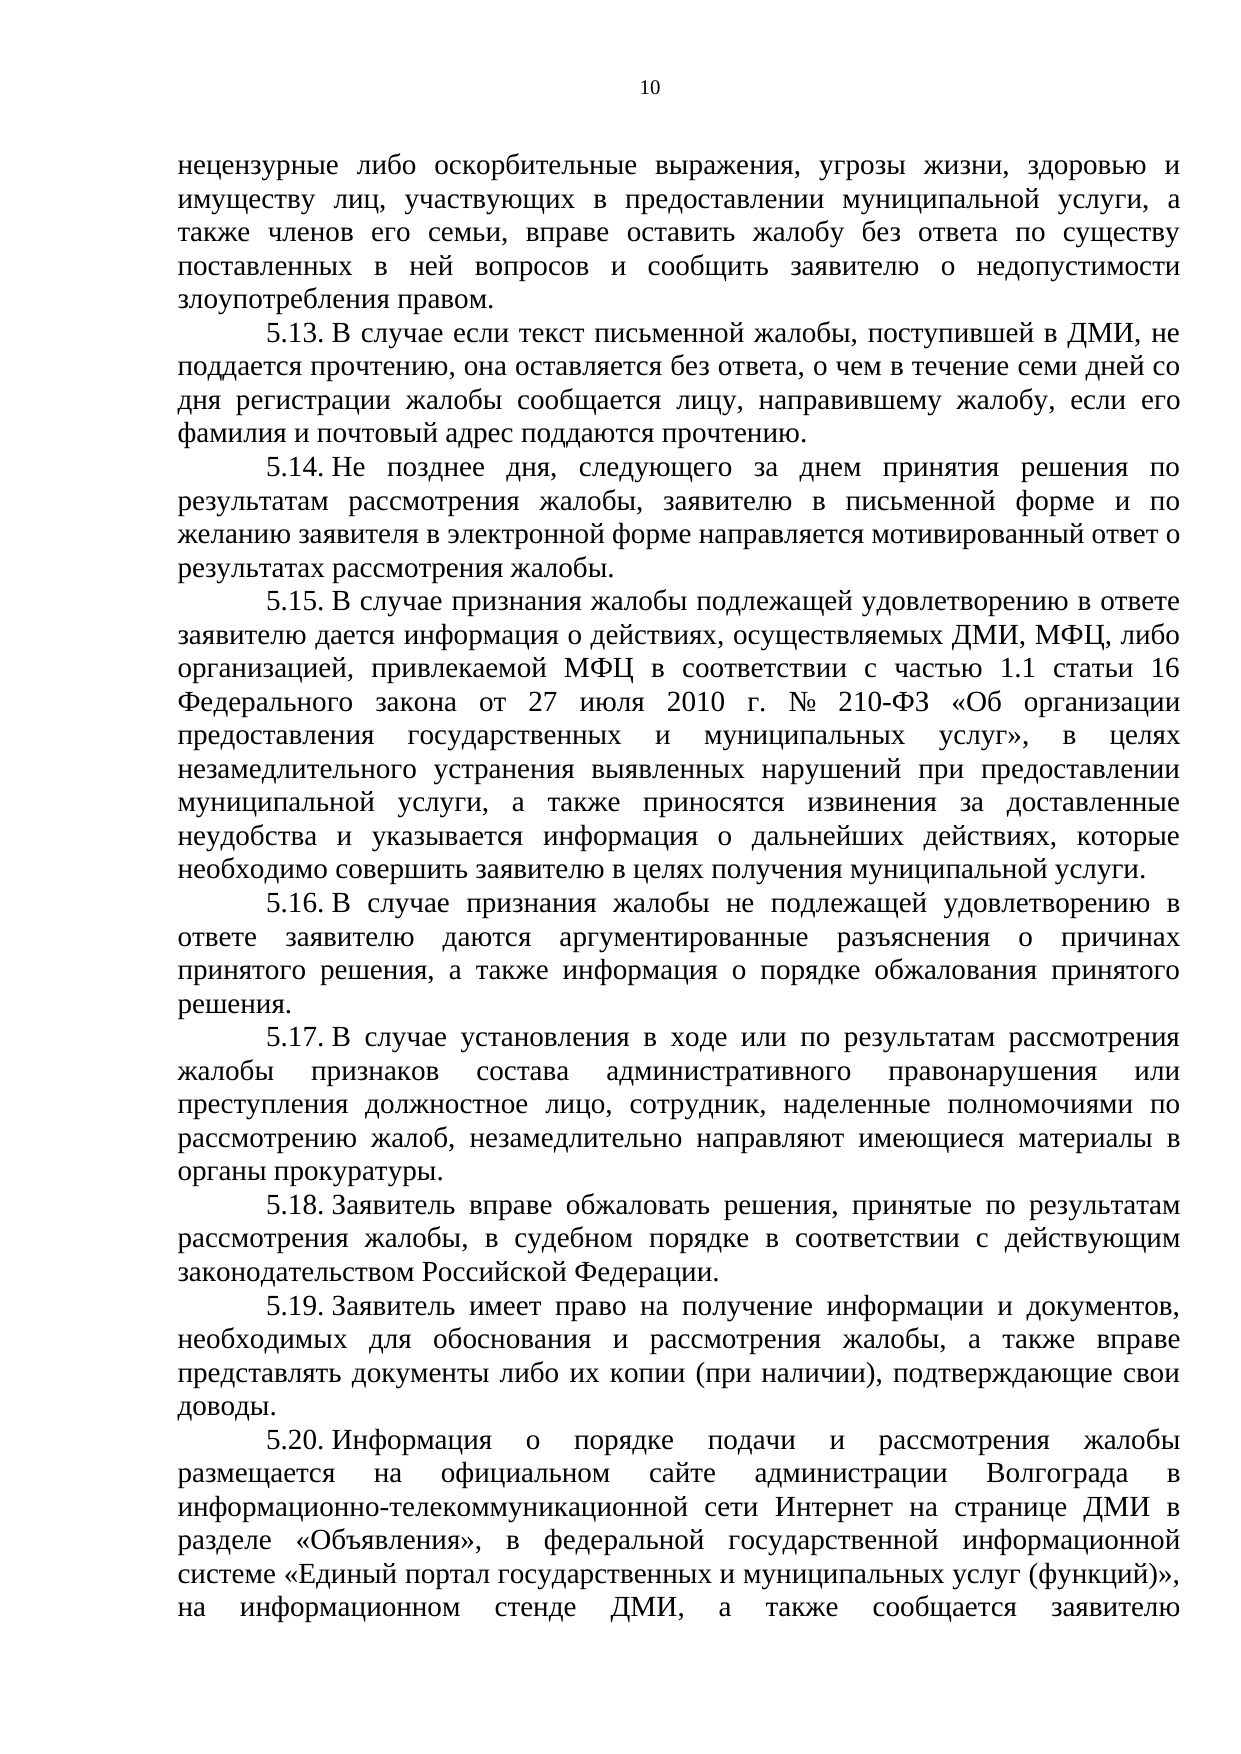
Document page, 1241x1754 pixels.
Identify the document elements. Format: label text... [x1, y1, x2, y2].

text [177, 1422, 1181, 1623]
text 5.14. Не позднее дня, следующего за днем принятия решения по результатам рассмотрения жалобы, заявителю в письменной форме и по желанию заявителя в электронной форме направляется мотивированный ответ о результатах рассмотрения жалобы. [177, 449, 1181, 583]
text 5.19. Заявитель имеет право на получение информации и документов, необходимых для обоснования и рассмотрения жалобы, а также вправе представлять документы либо их копии (при наличии), подтверждающие свои доводы. [177, 1288, 1181, 1422]
text 5.17. В случае установления в ходе или по результатам рассмотрения жалобы признаков состава административного правонарушения или преступления должностное лицо, сотрудник, наделенные полномочиями по рассмотрению жалоб, незамедлительно направляют имеющиеся материалы в органы прокуратуры. [177, 1019, 1181, 1187]
text 5.15. В случае признания жалобы подлежащей удовлетворению в ответе заявителю дается информация о действиях, осуществляемых ДМИ, МФЦ, либо организацией, привлекаемой МФЦ в соответствии с частью 1.1 статьи 16 Федерального закона от 27 июля 2010 г. № 210-ФЗ «Об организации предоставления государственных и муниципальных услуг», в целях незамедлительного устранения выявленных нарушений при предоставлении муниципальной услуги, а также приносятся извинения за доставленные неудобства и указывается информация о дальнейших действиях, которые необходимо совершить заявителю в целях получения муниципальной услуги. [177, 583, 1181, 885]
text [177, 147, 1181, 315]
text 5.18. Заявитель вправе обжаловать решения, принятые по результатам рассмотрения жалобы, в судебном порядке в соответствии с действующим законодательством Российской Федерации. [177, 1187, 1181, 1288]
text 5.13. В случае если текст письменной жалобы, поступившей в ДМИ, не поддается прочтению, она оставляется без ответа, о чем в течение семи дней со дня регистрации жалобы сообщается лицу, направившему жалобу, если его фамилия и почтовый адрес поддаются прочтению. [177, 315, 1181, 449]
text 5.16. В случае признания жалобы не подлежащей удовлетворению в ответе заявителю даются аргументированные разъяснения о причинах принятого решения, а также информация о порядке обжалования принятого решения. [177, 885, 1181, 1019]
